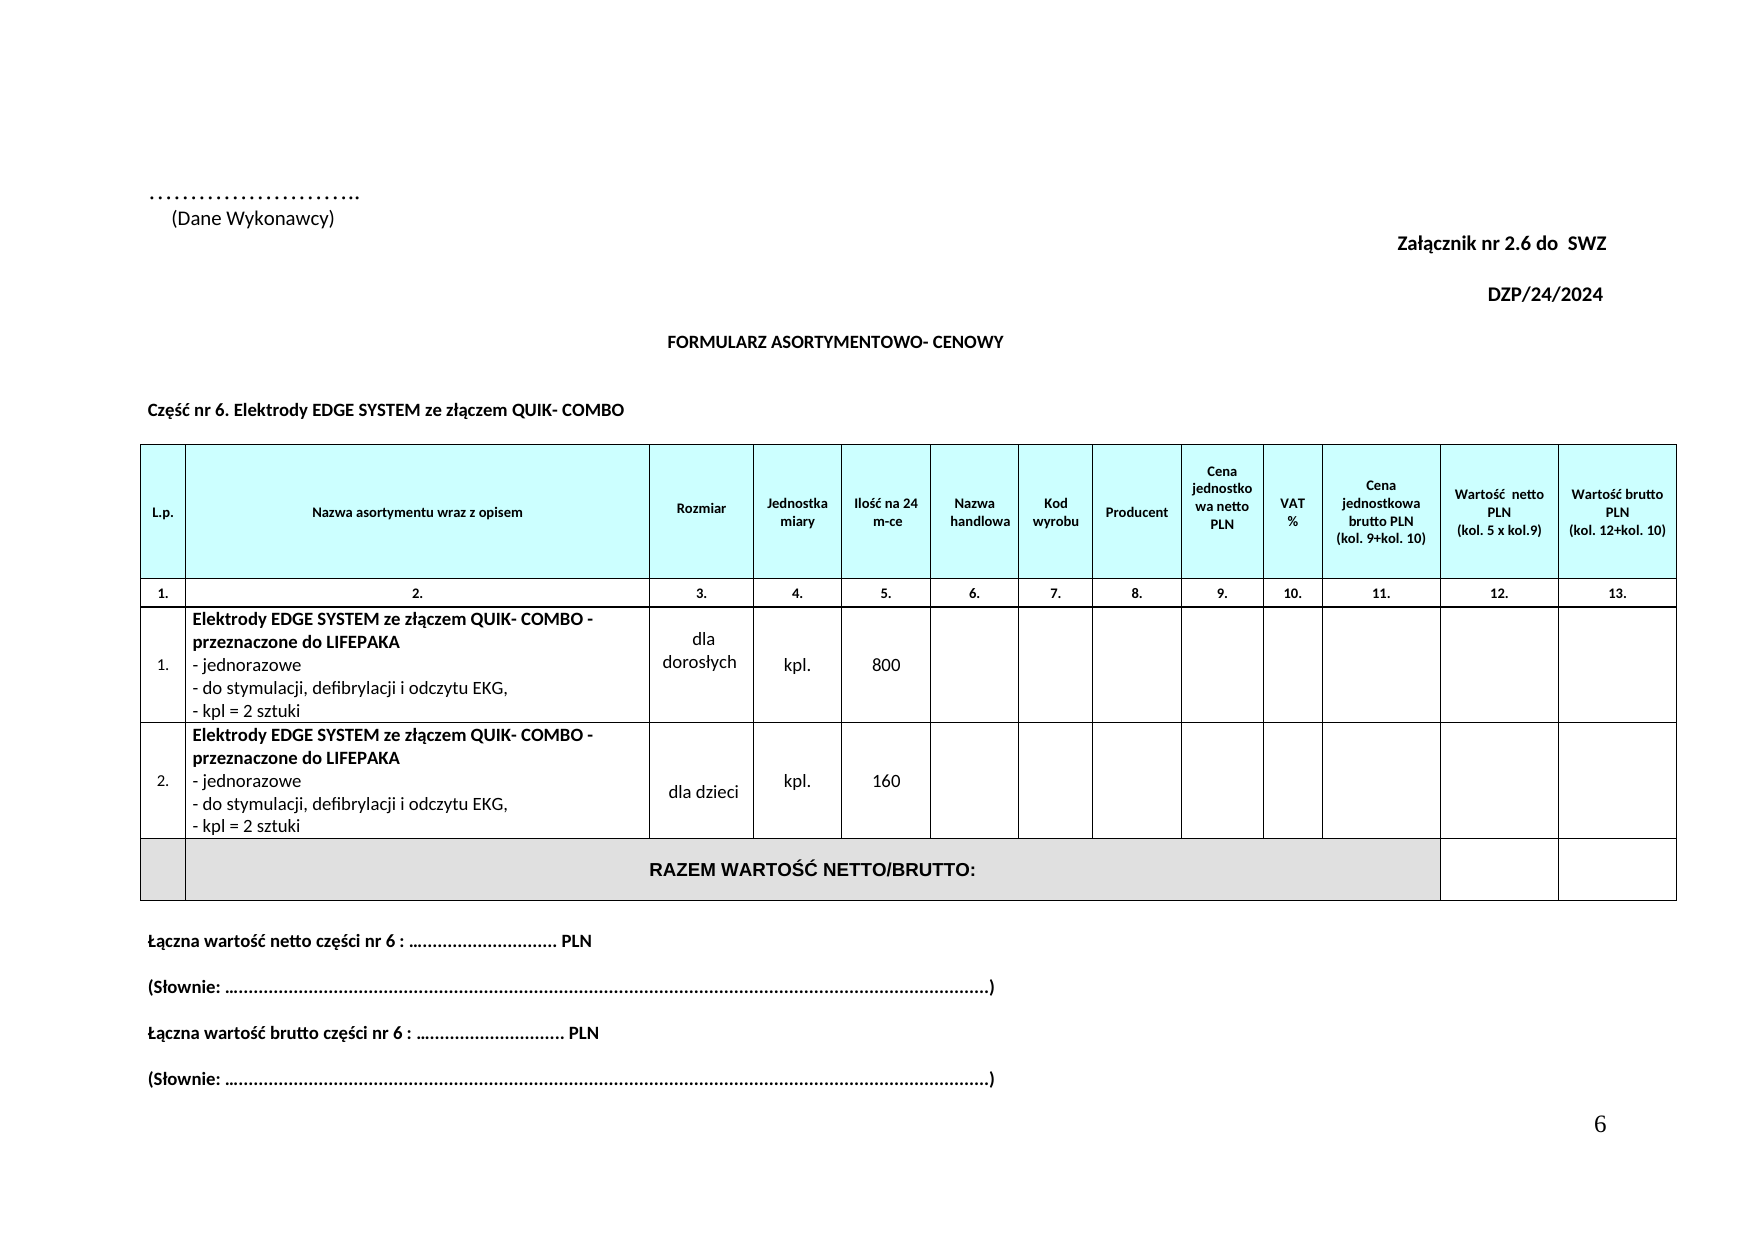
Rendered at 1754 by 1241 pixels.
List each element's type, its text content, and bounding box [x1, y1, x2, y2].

table_cell [1559, 608, 1676, 722]
table_cell [1559, 723, 1676, 838]
table_header Jednostka miary [754, 445, 841, 578]
table_cell [1182, 608, 1263, 722]
table_cell 7. [1019, 579, 1092, 606]
table_cell 8. [1093, 579, 1181, 606]
table_header Wartość brutto PLN (kol. 12+kol. 10) [1559, 445, 1676, 578]
table_cell 11. [1323, 579, 1440, 606]
table_header Producent [1093, 445, 1181, 578]
table_cell [1019, 723, 1092, 838]
table_cell 3. [650, 579, 753, 606]
table_cell [1441, 839, 1558, 900]
table_header Cena jednostkowa netto PLN [1182, 445, 1263, 578]
table_cell [1182, 723, 1263, 838]
table_cell [1559, 839, 1676, 900]
text Część nr 6. Elektrody EDGE SYSTEM ze złączem QUIK- COMBO [148, 398, 1606, 421]
table_cell [1093, 723, 1181, 838]
table_cell [1441, 723, 1558, 838]
table_header Nazwa asortymentu wraz z opisem [186, 445, 649, 578]
table_cell Elektrody EDGE SYSTEM ze złączem QUIK- COMBO - przeznaczone do LIFEPAKA - jednorazowe - do stymulacji, defibrylacji i odczytu EKG, - kpl = 2 sztuki [186, 723, 649, 838]
table_cell [1323, 608, 1440, 722]
table_cell [1019, 608, 1092, 722]
text …………………….. (Dane Wykonawcy) [148, 176, 1606, 231]
table_cell 4. [754, 579, 841, 606]
table_cell 800 [842, 608, 930, 722]
table_cell 10. [1264, 579, 1322, 606]
text Łączna wartość netto części nr 6 : …........................... PLN [148, 929, 1606, 952]
table_cell [931, 608, 1018, 722]
table_cell [1441, 608, 1558, 722]
table_header Ilość na 24 m-ce [842, 445, 930, 578]
table_cell [1323, 723, 1440, 838]
table_cell 13. [1559, 579, 1676, 606]
text (Słownie: …......................................................................................................................................................) [148, 1067, 1606, 1090]
table_cell 1. [141, 579, 185, 606]
table_cell [1264, 723, 1322, 838]
table_cell 160 [842, 723, 930, 838]
table_cell kpl. [754, 608, 841, 722]
text (Słownie: …......................................................................................................................................................) [148, 975, 1606, 998]
table_cell [931, 723, 1018, 838]
table_header L.p. [141, 445, 185, 578]
table_header Rozmiar [650, 445, 753, 578]
table_cell 9. [1182, 579, 1263, 606]
table_header Nazwa handlowa [931, 445, 1018, 578]
table_cell Elektrody EDGE SYSTEM ze złączem QUIK- COMBO - przeznaczone do LIFEPAKA - jednorazowe - do stymulacji, defibrylacji i odczytu EKG, - kpl = 2 sztuki [186, 608, 649, 722]
table_header VAT % [1264, 445, 1322, 578]
table_cell 2. [141, 723, 185, 838]
table_cell [141, 839, 185, 900]
table_cell 6. [931, 579, 1018, 606]
table_cell kpl. [754, 723, 841, 838]
table_cell 1. [141, 608, 185, 722]
table_cell dla dorosłych [650, 608, 753, 722]
table_cell dla dzieci [650, 723, 753, 838]
table_cell [1093, 608, 1181, 722]
table_cell 12. [1441, 579, 1558, 606]
text FORMULARZ ASORTYMENTOWO- CENOWY [148, 330, 1606, 353]
table_cell 5. [842, 579, 930, 606]
table_header Wartość netto PLN (kol. 5 x kol.9) [1441, 445, 1558, 578]
table_cell 2. [186, 579, 649, 606]
text Załącznik nr 2.6 do SWZ DZP/24/2024 [148, 231, 1606, 307]
table_cell [1264, 608, 1322, 722]
table_cell RAZEM WARTOŚĆ NETTO/BRUTTO: [186, 839, 1440, 900]
table_header Kod wyrobu [1019, 445, 1092, 578]
table_header Cena jednostkowa brutto PLN (kol. 9+kol. 10) [1323, 445, 1440, 578]
text Łączna wartość brutto części nr 6 : …........................... PLN [148, 1021, 1606, 1044]
